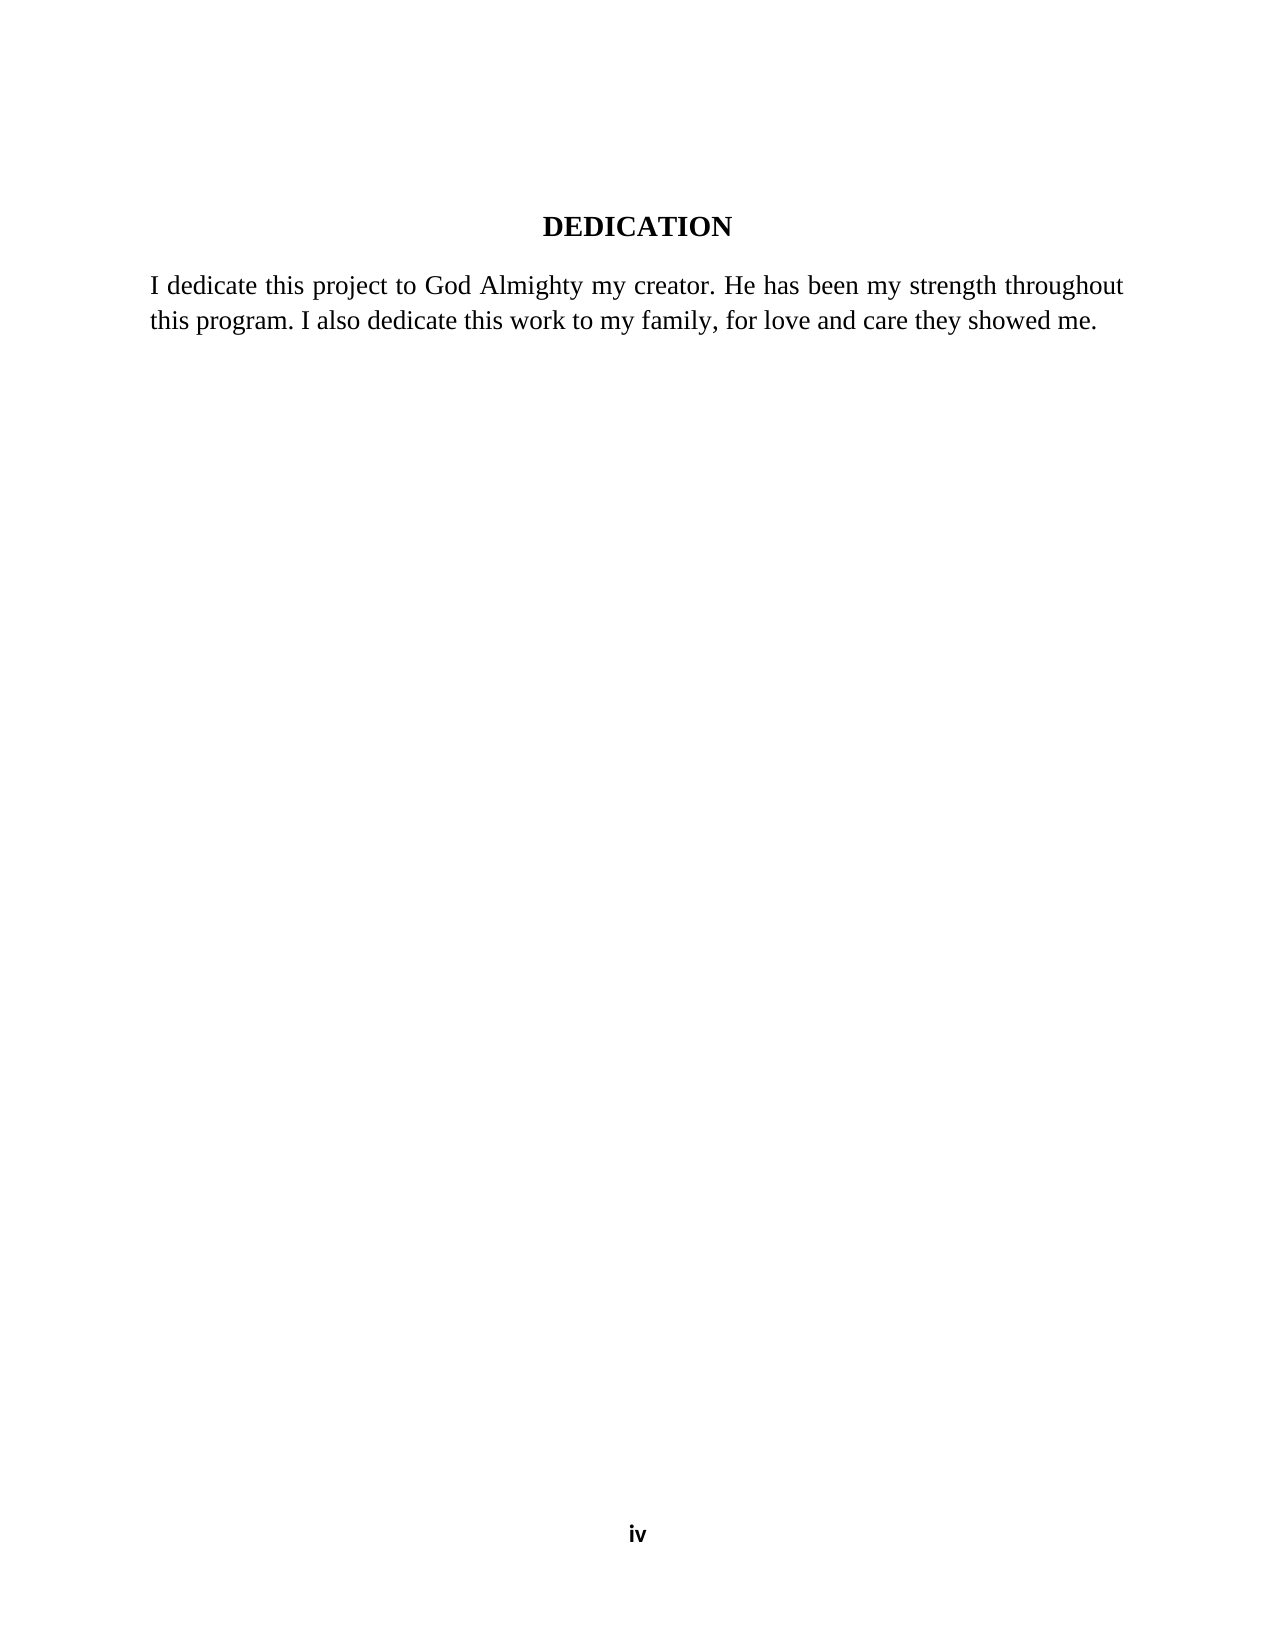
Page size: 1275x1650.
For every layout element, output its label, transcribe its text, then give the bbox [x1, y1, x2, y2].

text DEDICATION [150, 209, 1125, 243]
subtitle I dedicate this project to God Almighty my creator. He has been my strength throughout this program. I also dedicate this work to my family, for love and care they showed me. [150, 269, 1125, 336]
